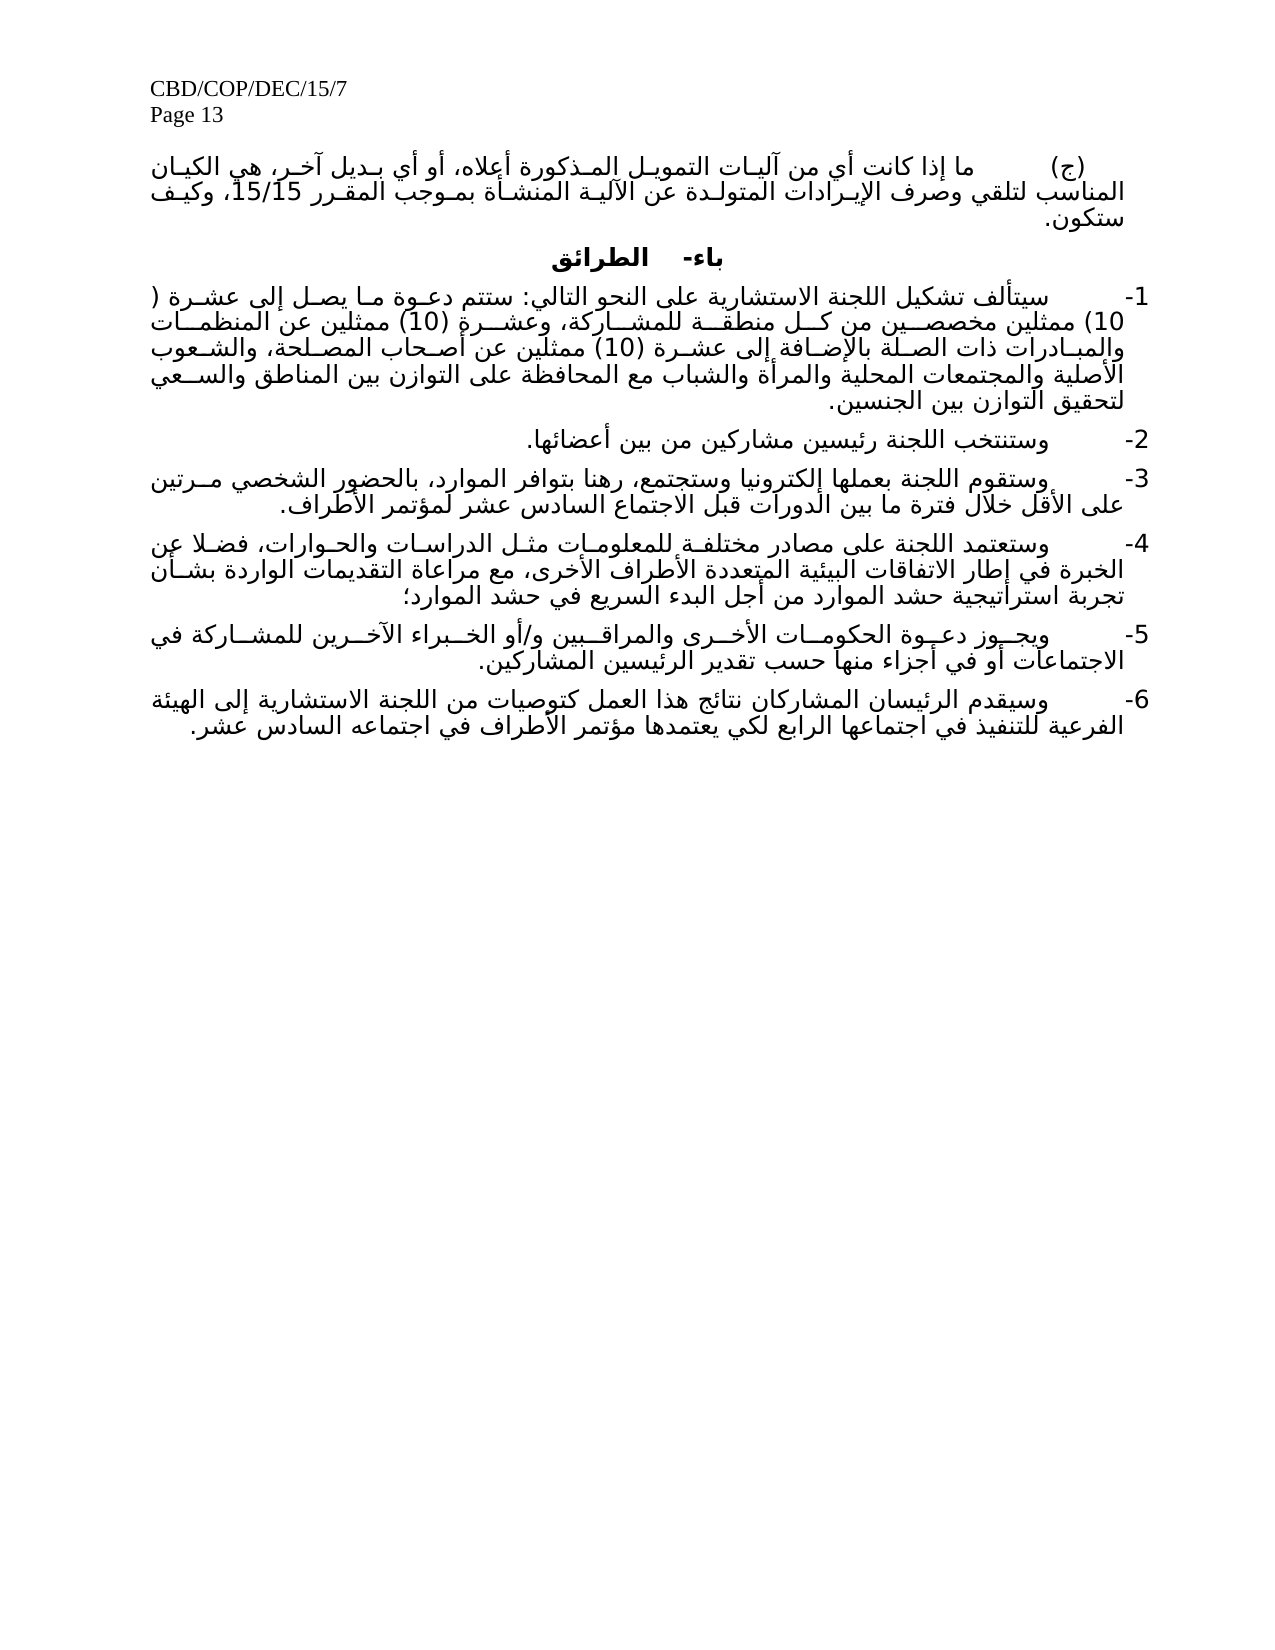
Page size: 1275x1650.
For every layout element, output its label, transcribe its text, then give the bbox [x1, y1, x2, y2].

list وستعتمد اللجنة على مصادر مختلفة للمعلومات مثل الدراسات والحوارات، فضلا عن الخبرة في إطار الاتفاقات البيئية المتعددة الأطراف الأخرى، مع مراعاة التقديمات الواردة بشأن تجربة استراتيجية حشد الموارد من أجل البدء السريع في حشد الموارد؛ [150, 532, 1125, 610]
list ويجوز دعوة الحكومات الأخرى والمراقبين و/أو الخبراء الآخرين للمشاركة في الاجتماعات أو في أجزاء منها حسب تقدير الرئيسين المشاركين. [150, 623, 1125, 675]
list ما إذا كانت أي من آليات التمويل المذكورة أعلاه، أو أي بديل آخر، هي الكيان المناسب لتلقي وصرف الإيرادات المتولدة عن الآلية المنشأة بموجب المقرر 15/15، وكيف ستكون. [150, 154, 1125, 233]
list وستقوم اللجنة بعملها إلكترونيا وستجتمع، رهنا بتوافر الموارد، بالحضور الشخصي مرتين على الأقل خلال فترة ما بين الدورات قبل الاجتماع السادس عشر لمؤتمر الأطراف. [150, 467, 1125, 519]
list وستنتخب اللجنة رئيسين مشاركين من بين أعضائها. [150, 428, 1125, 454]
list سيتألف تشكيل اللجنة الاستشارية على النحو التالي: ستتم دعوة ما يصل إلى عشرة (10) ممثلين مخصصين من كل منطقة للمشاركة، وعشرة (10) ممثلين عن المنظمات والمبادرات ذات الصلة بالإضافة إلى عشرة (10) ممثلين عن أصحاب المصلحة، والشعوب الأصلية والمجتمعات المحلية والمرأة والشباب مع المحافظة على التوازن بين المناطق والسعي لتحقيق التوازن بين الجنسين. [150, 284, 1125, 415]
text باء- الطرائق [150, 245, 1125, 272]
list وسيقدم الرئيسان المشاركان نتائج هذا العمل كتوصيات من اللجنة الاستشارية إلى الهيئة الفرعية للتنفيذ في اجتماعها الرابع لكي يعتمدها مؤتمر الأطراف في اجتماعه السادس عشر. [150, 688, 1125, 740]
